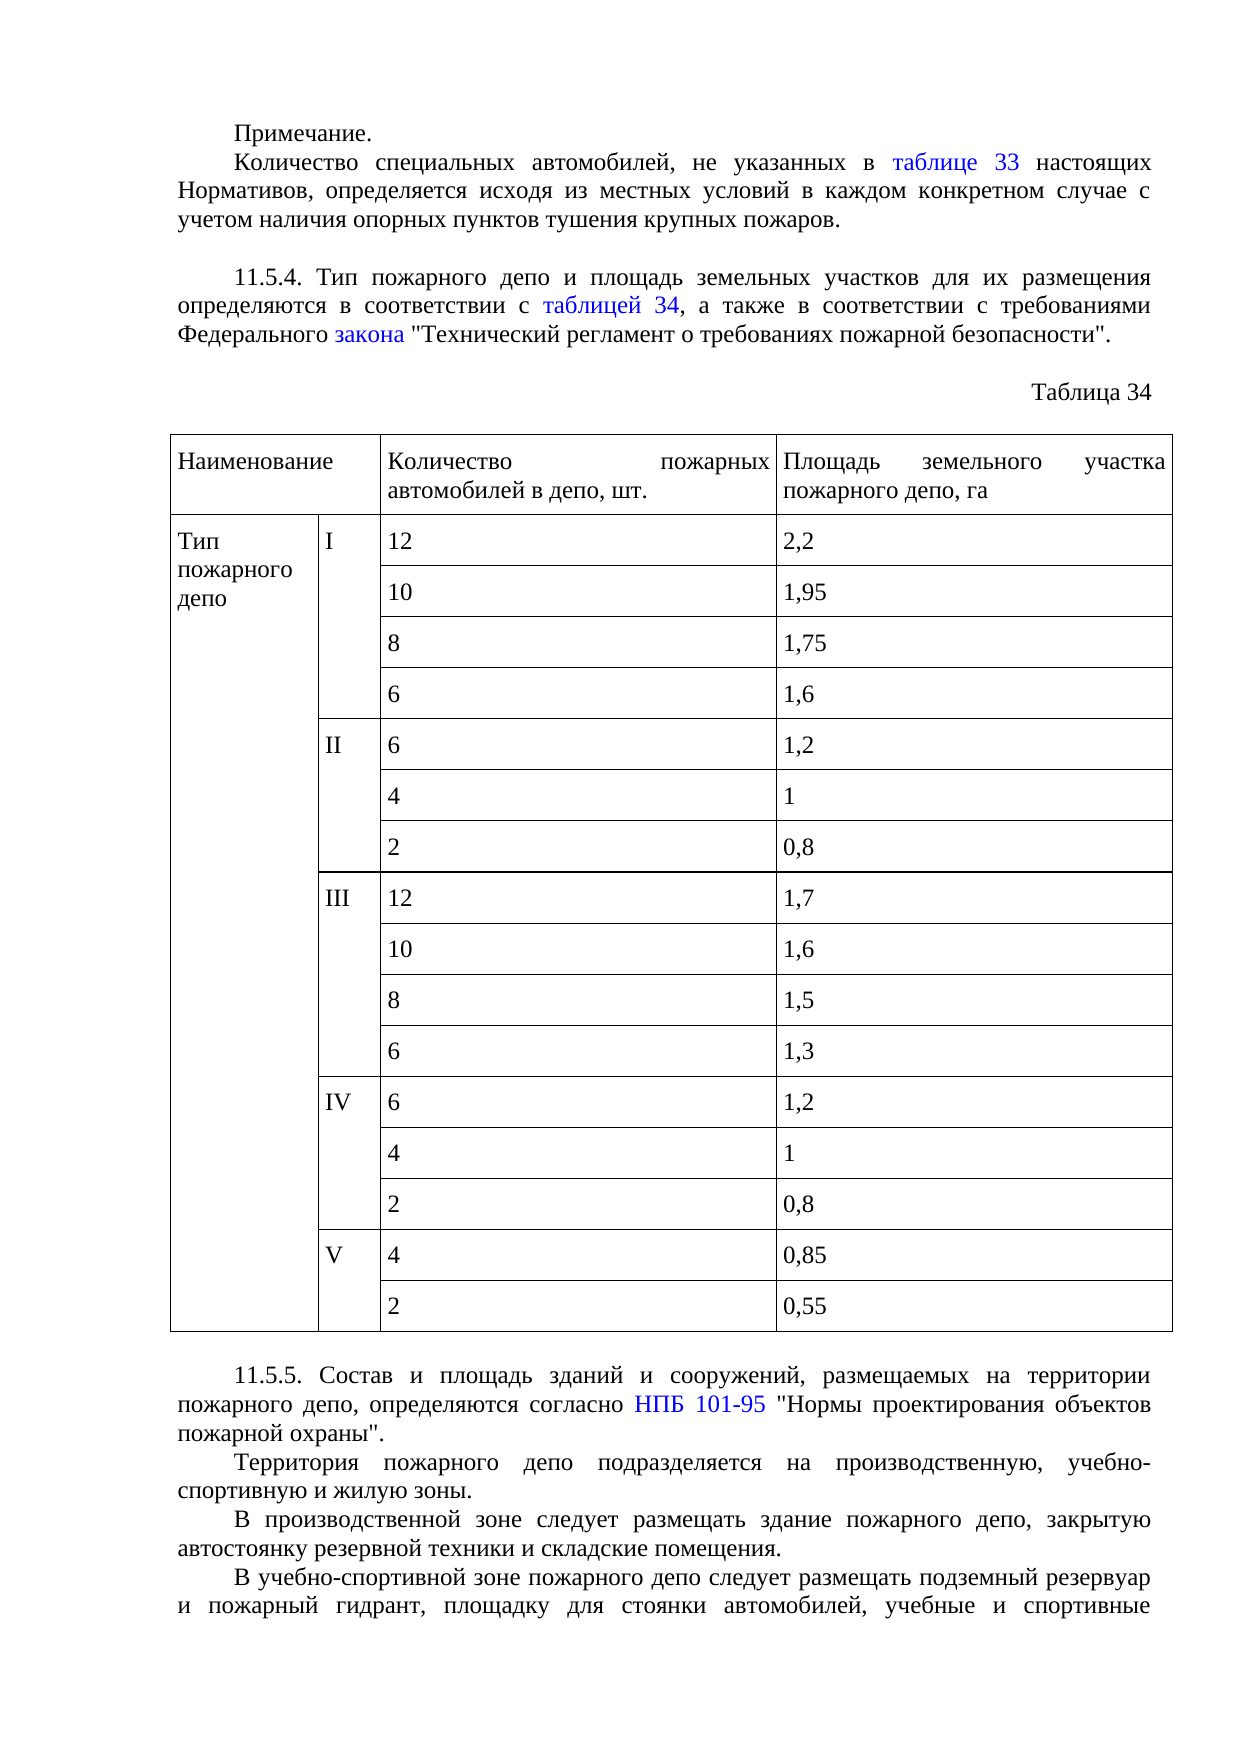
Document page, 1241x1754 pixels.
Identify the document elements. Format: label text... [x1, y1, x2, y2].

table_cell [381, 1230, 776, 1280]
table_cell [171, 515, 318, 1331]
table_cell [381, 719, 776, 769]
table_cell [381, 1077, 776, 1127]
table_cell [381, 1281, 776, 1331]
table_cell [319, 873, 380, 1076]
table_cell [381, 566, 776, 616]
text В производственной зоне следует размещать здание пожарного депо, закрытую автостоянку резервной техники и складские помещения. [177, 1504, 1152, 1562]
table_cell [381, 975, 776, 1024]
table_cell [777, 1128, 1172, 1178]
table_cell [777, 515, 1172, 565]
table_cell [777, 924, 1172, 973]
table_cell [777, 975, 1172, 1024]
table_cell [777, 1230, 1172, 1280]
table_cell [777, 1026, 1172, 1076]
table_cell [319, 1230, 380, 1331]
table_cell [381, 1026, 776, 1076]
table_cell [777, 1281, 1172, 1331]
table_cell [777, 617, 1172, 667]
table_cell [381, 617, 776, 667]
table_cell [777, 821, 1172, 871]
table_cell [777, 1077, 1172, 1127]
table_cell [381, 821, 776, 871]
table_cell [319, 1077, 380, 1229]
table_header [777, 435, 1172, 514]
text Территория пожарного депо подразделяется на производственную, учебно-спортивную и жилую зоны. [177, 1447, 1152, 1504]
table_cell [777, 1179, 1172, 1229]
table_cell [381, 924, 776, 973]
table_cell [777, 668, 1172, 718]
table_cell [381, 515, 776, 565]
text 11.5.5. Состав и площадь зданий и сооружений, размещаемых на территории пожарного депо, определяются согласно НПБ 101-95 "Нормы проектирования объектов пожарной охраны". [177, 1361, 1152, 1447]
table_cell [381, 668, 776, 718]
text Примечание. [177, 118, 1152, 147]
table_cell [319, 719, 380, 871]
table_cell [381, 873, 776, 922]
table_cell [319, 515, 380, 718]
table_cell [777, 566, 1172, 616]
text Количество специальных автомобилей, не указанных в таблице 33 настоящих Нормативов, определяется исходя из местных условий в каждом конкретном случае с учетом наличия опорных пунктов тушения крупных пожаров. [177, 147, 1152, 233]
text Таблица 34 [177, 377, 1152, 406]
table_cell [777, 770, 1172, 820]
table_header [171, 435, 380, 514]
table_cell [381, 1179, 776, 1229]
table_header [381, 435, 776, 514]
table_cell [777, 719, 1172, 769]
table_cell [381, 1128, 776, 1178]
text 11.5.4. Тип пожарного депо и площадь земельных участков для их размещения определяются в соответствии с таблицей 34, а также в соответствии с требованиями Федерального закона "Технический регламент о требованиях пожарной безопасности". [177, 262, 1152, 348]
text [177, 1562, 1152, 1619]
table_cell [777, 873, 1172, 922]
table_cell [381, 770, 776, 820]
